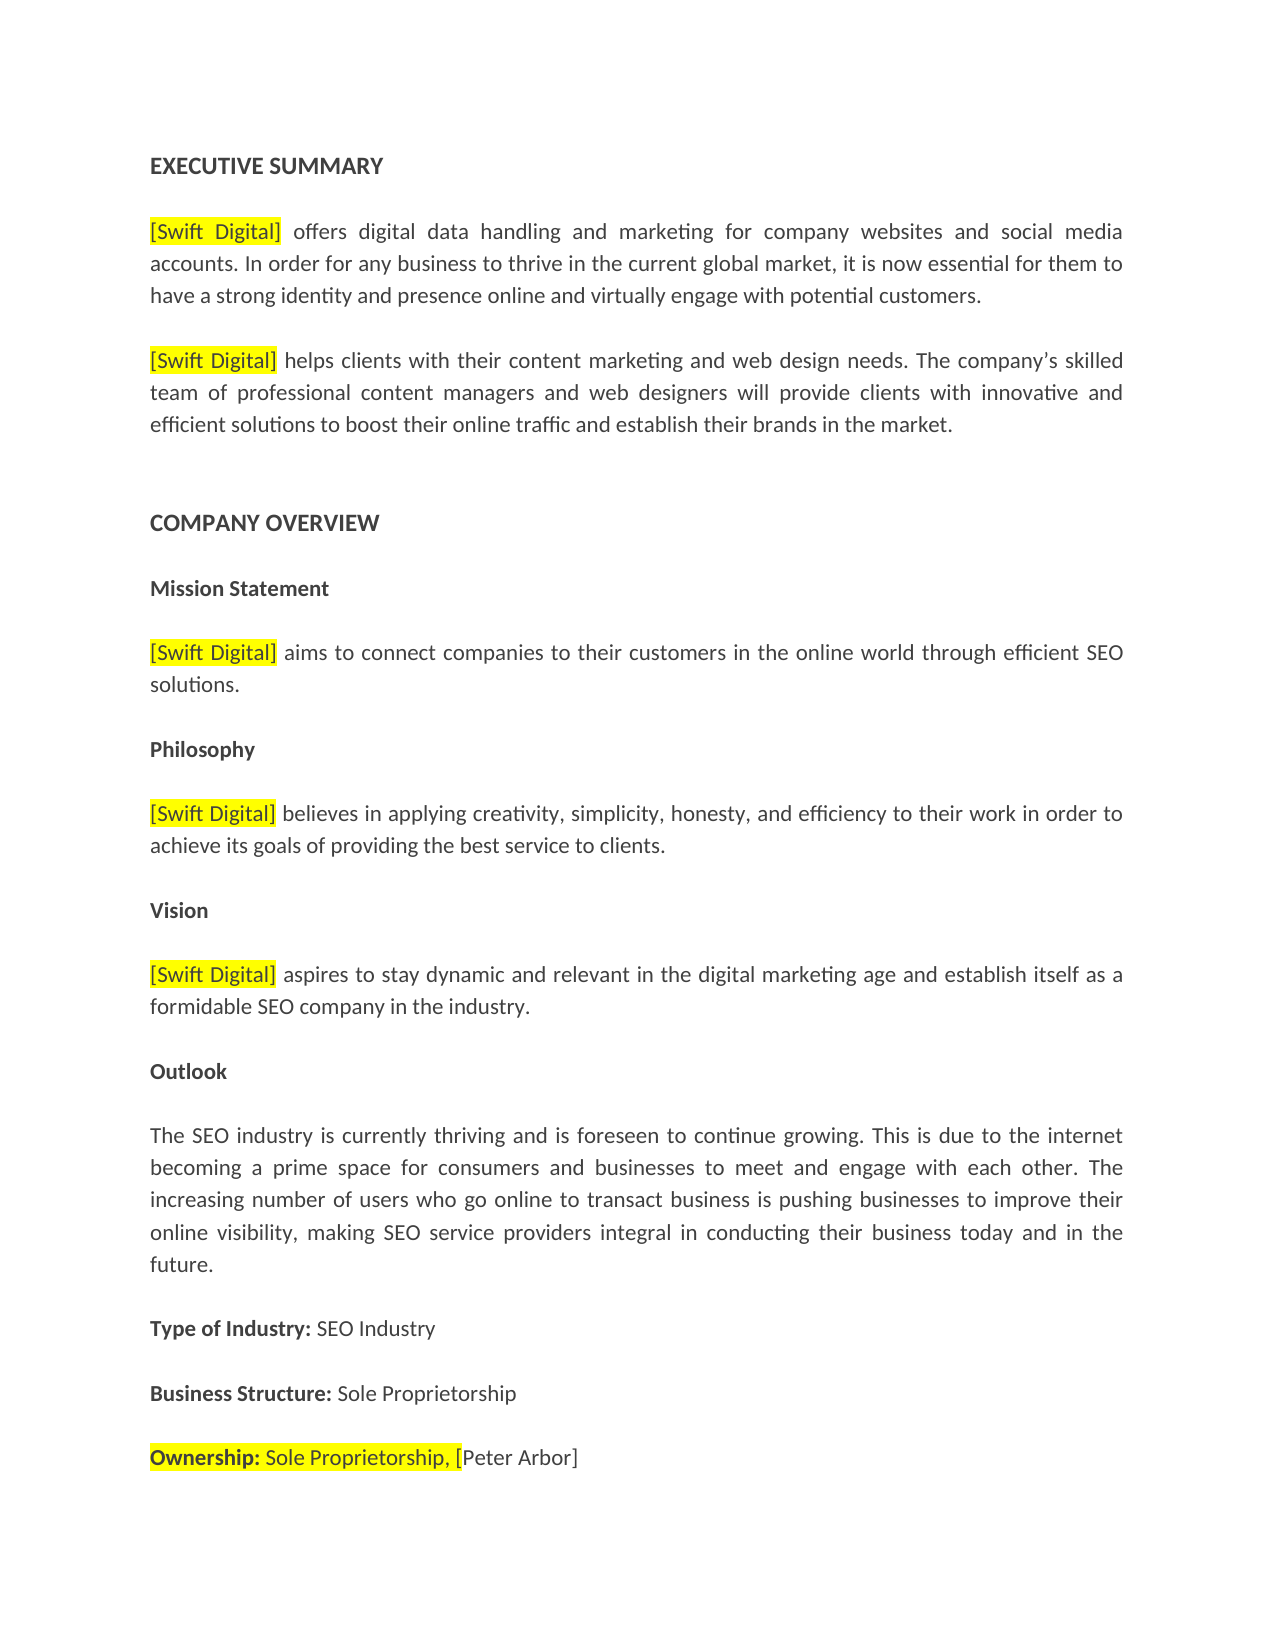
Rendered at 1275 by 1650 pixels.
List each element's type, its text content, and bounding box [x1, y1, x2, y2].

text [Swift Digital] offers digital data handling and marketing for company websites and social media accounts. In order for any business to thrive in the current global market, it is now essential for them to have a strong identity and presence online and virtually engage with potential customers. [150, 217, 1125, 309]
text Ownership: Sole Proprietorship, [Peter Arbor] [462, 1443, 1125, 1471]
text Type of Industry: SEO Industry [150, 1314, 1125, 1342]
text [Swift Digital] believes in applying creativity, simplicity, honesty, and efficiency to their work in order to achieve its goals of providing the best service to clients. [150, 799, 1125, 859]
text Philosophy [150, 735, 1125, 763]
text Vision [150, 896, 1125, 924]
text Outlook [150, 1057, 1125, 1085]
text Mission Statement [150, 574, 1125, 602]
text [Swift Digital] aims to connect companies to their customers in the online world through efficient SEO solutions. [150, 638, 1125, 699]
text [Swift Digital] aspires to stay dynamic and relevant in the digital marketing age and establish itself as a formidable SEO company in the industry. [150, 960, 1125, 1021]
text [Swift Digital] helps clients with their content marketing and web design needs. The company’s skilled team of professional content managers and web designers will provide clients with innovative and efficient solutions to boost their online traffic and establish their brands in the market. [150, 346, 1125, 438]
text The SEO industry is currently thriving and is foreseen to continue growing. This is due to the internet becoming a prime space for consumers and businesses to meet and engage with each other. The increasing number of users who go online to transact business is pushing businesses to improve their online visibility, making SEO service providers integral in conducting their business today and in the future. [150, 1121, 1125, 1278]
text Business Structure: Sole Proprietorship [150, 1379, 1125, 1407]
text EXECUTIVE SUMMARY [150, 150, 1125, 181]
text COMPANY OVERVIEW [150, 507, 1125, 537]
